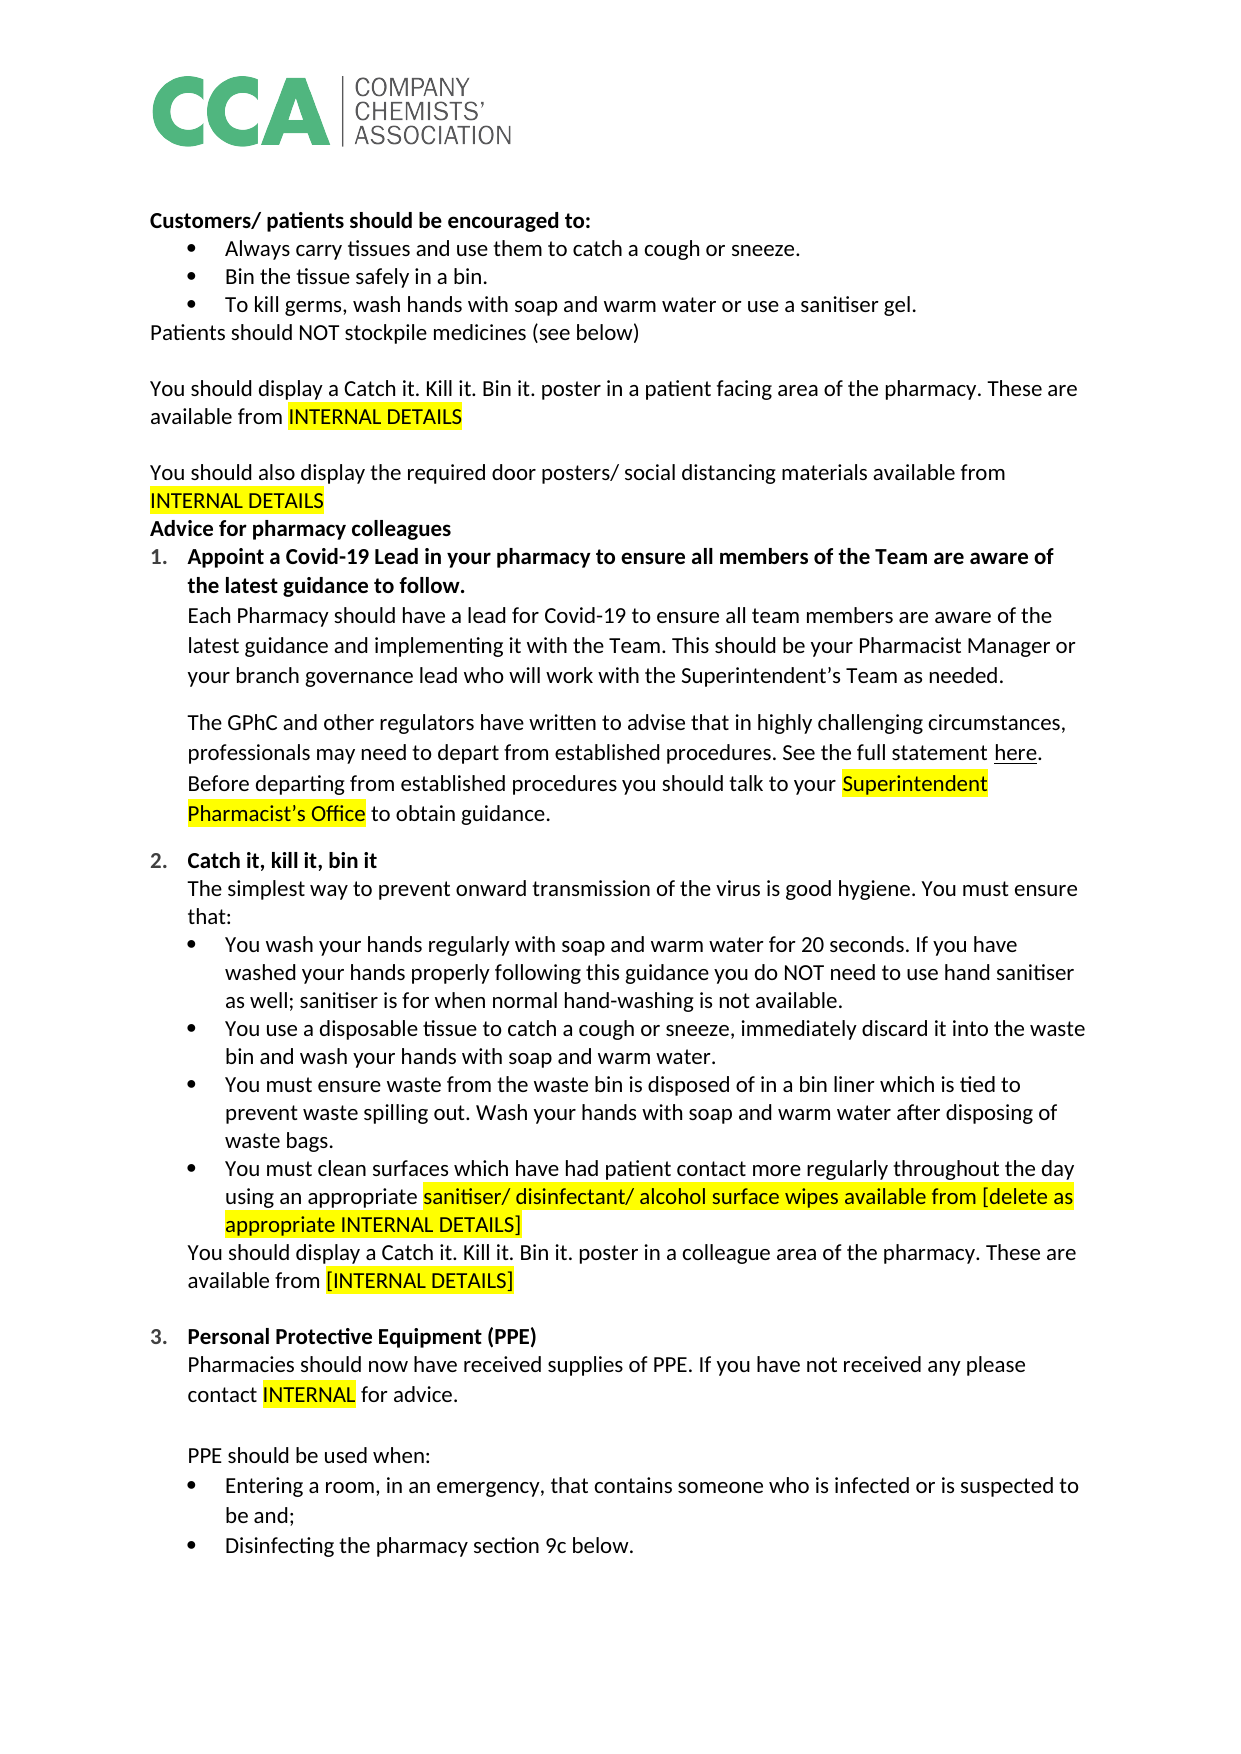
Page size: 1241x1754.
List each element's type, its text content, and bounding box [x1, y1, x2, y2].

text You should display a Catch it. Kill it. Bin it. poster in a colleague area of the pharmacy. These are available from [INTERNAL DETAILS] [187, 1238, 1090, 1294]
list Bin the tissue safely in a bin. [187, 262, 1090, 290]
list Personal Protective Equipment (PPE) [150, 1322, 1090, 1350]
list Catch it, kill it, bin it [150, 846, 1090, 874]
text Advice for pharmacy colleagues [150, 514, 1090, 542]
list Disinfecting the pharmacy section 9c below. [187, 1531, 1090, 1559]
text The GPhC and other regulators have written to advise that in highly challenging circumstances, professionals may need to depart from established procedures. See the full statement here. Before departing from established procedures you should talk to your Superintendent Pharmacist’s Office to obtain guidance. [187, 708, 1090, 827]
text You should display a Catch it. Kill it. Bin it. poster in a patient facing area of the pharmacy. These are available from INTERNAL DETAILS [150, 374, 1090, 430]
list The simplest way to prevent onward transmission of the virus is good hygiene. You must ensure that: [187, 874, 1090, 930]
text Customers/ patients should be encouraged to: [150, 206, 1090, 234]
list You must clean surfaces which have had patient contact more regularly throughout the day using an appropriate sanitiser/ disinfectant/ alcohol surface wipes available from [delete as appropriate INTERNAL DETAILS] [187, 1154, 1090, 1238]
text Patients should NOT stockpile medicines (see below) [150, 318, 1090, 346]
list Entering a room, in an emergency, that contains someone who is infected or is suspected to be and; [187, 1471, 1090, 1529]
list To kill germs, wash hands with soap and warm water or use a sanitiser gel. [187, 290, 1090, 318]
text You should also display the required door posters/ social distancing materials available from INTERNAL DETAILS [150, 458, 1090, 514]
text Each Pharmacy should have a lead for Covid-19 to ensure all team members are aware of the latest guidance and implementing it with the Team. This should be your Pharmacist Manager or your branch governance lead who will work with the Superintendent’s Team as needed. [187, 601, 1090, 689]
list You must ensure waste from the waste bin is disposed of in a bin liner which is tied to prevent waste spilling out. Wash your hands with soap and warm water after disposing of waste bags. [187, 1070, 1090, 1154]
list Appoint a Covid-19 Lead in your pharmacy to ensure all members of the Team are aware of the latest guidance to follow. [150, 542, 1090, 599]
list You wash your hands regularly with soap and warm water for 20 seconds. If you have washed your hands properly following this guidance you do NOT need to use hand sanitiser as well; sanitiser is for when normal hand-washing is not available. [187, 930, 1090, 1014]
list PPE should be used when: [187, 1441, 1090, 1469]
list Pharmacies should now have received supplies of PPE. If you have not received any please contact INTERNAL for advice. [187, 1350, 1090, 1408]
list You use a disposable tissue to catch a cough or sneeze, immediately discard it into the waste bin and wash your hands with soap and warm water. [187, 1014, 1090, 1070]
picture [150, 73, 513, 149]
list Always carry tissues and use them to catch a cough or sneeze. [187, 234, 1090, 262]
